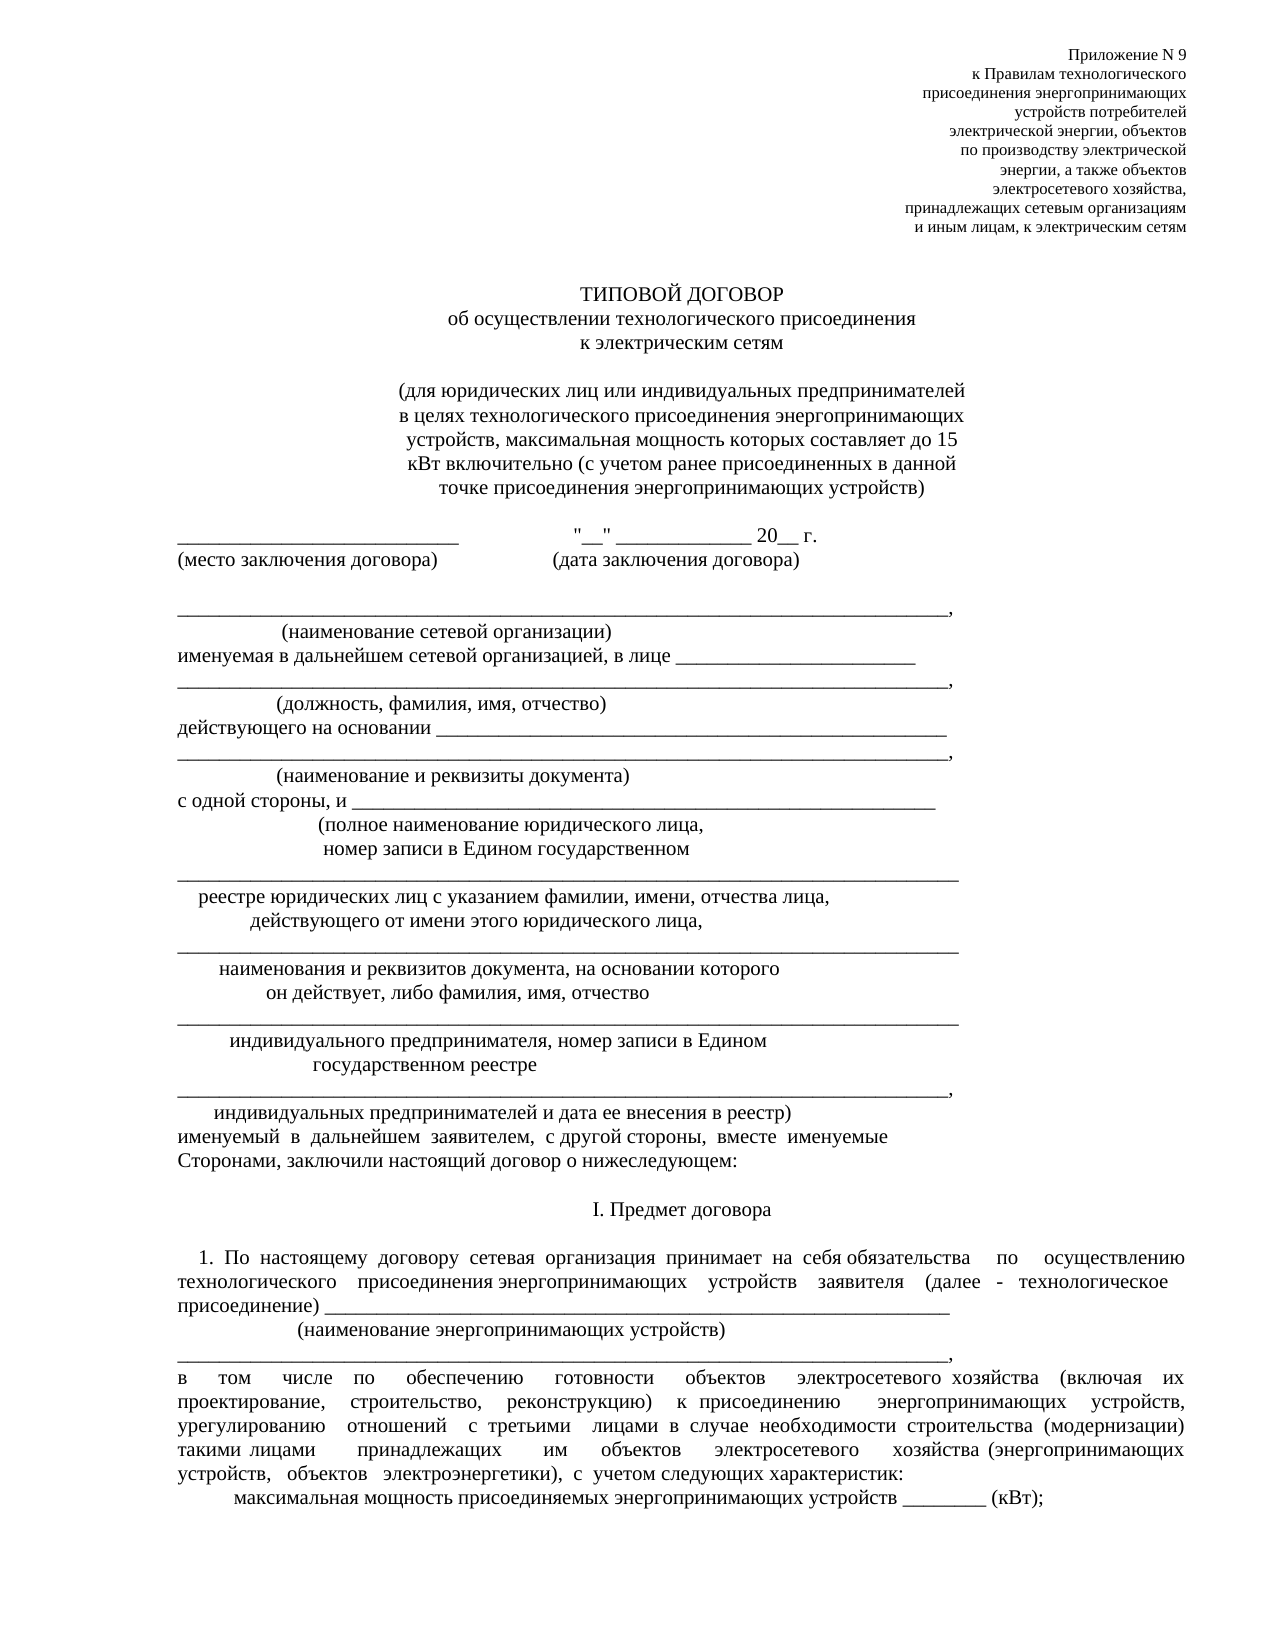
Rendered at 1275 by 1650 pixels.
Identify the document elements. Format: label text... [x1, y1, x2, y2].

text принадлежащих сетевым организациям [177, 198, 1186, 217]
text именуемый в дальнейшем заявителем, с другой стороны, вместе именуемые [177, 1124, 1186, 1148]
text к Правилам технологического [177, 63, 1186, 83]
text ___________________________________________________________________________ [177, 860, 1186, 884]
text индивидуальных предпринимателей и дата ее внесения в реестр) [177, 1100, 1186, 1124]
text (наименование и реквизиты документа) [177, 763, 1186, 787]
text __________________________________________________________________________, [177, 667, 1186, 691]
text (наименование сетевой организации) [177, 619, 1186, 643]
text (наименование энергопринимающих устройств) [177, 1317, 1186, 1341]
text он действует, либо фамилия, имя, отчество [177, 980, 1186, 1004]
text об осуществлении технологического присоединения [177, 306, 1186, 330]
text государственном реестре [177, 1052, 1186, 1076]
text (полное наименование юридического лица, [177, 812, 1186, 836]
text __________________________________________________________________________, [177, 595, 1186, 619]
text максимальная мощность присоединяемых энергопринимающих устройств ________ (кВт); [177, 1485, 1186, 1509]
text (место заключения договора) (дата заключения договора) [177, 547, 1186, 571]
text действующего от имени этого юридического лица, [177, 908, 1186, 932]
text номер записи в Едином государственном [177, 836, 1186, 860]
text устройств, максимальная мощность которых составляет до 15 [177, 427, 1186, 451]
text в том числе по обеспечению готовности объектов электросетевого хозяйства (включая их проектирование, строительство, реконструкцию) к присоединению энергопринимающих устройств, урегулированию отношений с третьими лицами в случае необходимости строительства (модернизации) такими лицами принадлежащих им объектов электросетевого хозяйства (энергопринимающих устройств, объектов электроэнергетики), с учетом следующих характеристик: [177, 1365, 1186, 1485]
text ___________________________________________________________________________ [177, 932, 1186, 956]
text __________________________________________________________________________, [177, 1341, 1186, 1365]
text Приложение N 9 [177, 44, 1186, 63]
text (должность, фамилия, имя, отчество) [177, 691, 1186, 715]
text индивидуального предпринимателя, номер записи в Едином [177, 1028, 1186, 1052]
text ___________________________ "__" _____________ 20__ г. [177, 523, 1186, 547]
text и иным лицам, к электрическим сетям [177, 217, 1186, 236]
text в целях технологического присоединения энергопринимающих [177, 402, 1186, 427]
text энергии, а также объектов [177, 159, 1186, 178]
text 1. По настоящему договору сетевая организация принимает на себя обязательства по осуществлению технологического присоединения энергопринимающих устройств заявителя (далее - технологическое [177, 1245, 1186, 1293]
text с одной стороны, и ________________________________________________________ [177, 787, 1186, 812]
text присоединения энергопринимающих [177, 83, 1186, 102]
text ___________________________________________________________________________ [177, 1004, 1186, 1028]
text по производству электрической [177, 140, 1186, 159]
text ТИПОВОЙ ДОГОВОР [177, 282, 1186, 306]
text действующего на основании _________________________________________________ [177, 715, 1186, 739]
text I. Предмет договора [177, 1197, 1186, 1221]
text присоединение) ____________________________________________________________ [177, 1293, 1186, 1317]
text __________________________________________________________________________, [177, 1076, 1186, 1100]
text (для юридических лиц или индивидуальных предпринимателей [177, 378, 1186, 402]
text именуемая в дальнейшем сетевой организацией, в лице _______________________ [177, 643, 1186, 667]
text устройств потребителей [177, 102, 1186, 121]
text электрической энергии, объектов [177, 121, 1186, 140]
text __________________________________________________________________________, [177, 739, 1186, 763]
text кВт включительно (с учетом ранее присоединенных в данной [177, 451, 1186, 475]
text реестре юридических лиц с указанием фамилии, имени, отчества лица, [177, 884, 1186, 908]
text электросетевого хозяйства, [177, 178, 1186, 198]
text наименования и реквизитов документа, на основании которого [177, 956, 1186, 980]
text к электрическим сетям [177, 330, 1186, 354]
text Сторонами, заключили настоящий договор о нижеследующем: [177, 1148, 1186, 1172]
text точке присоединения энергопринимающих устройств) [177, 475, 1186, 499]
